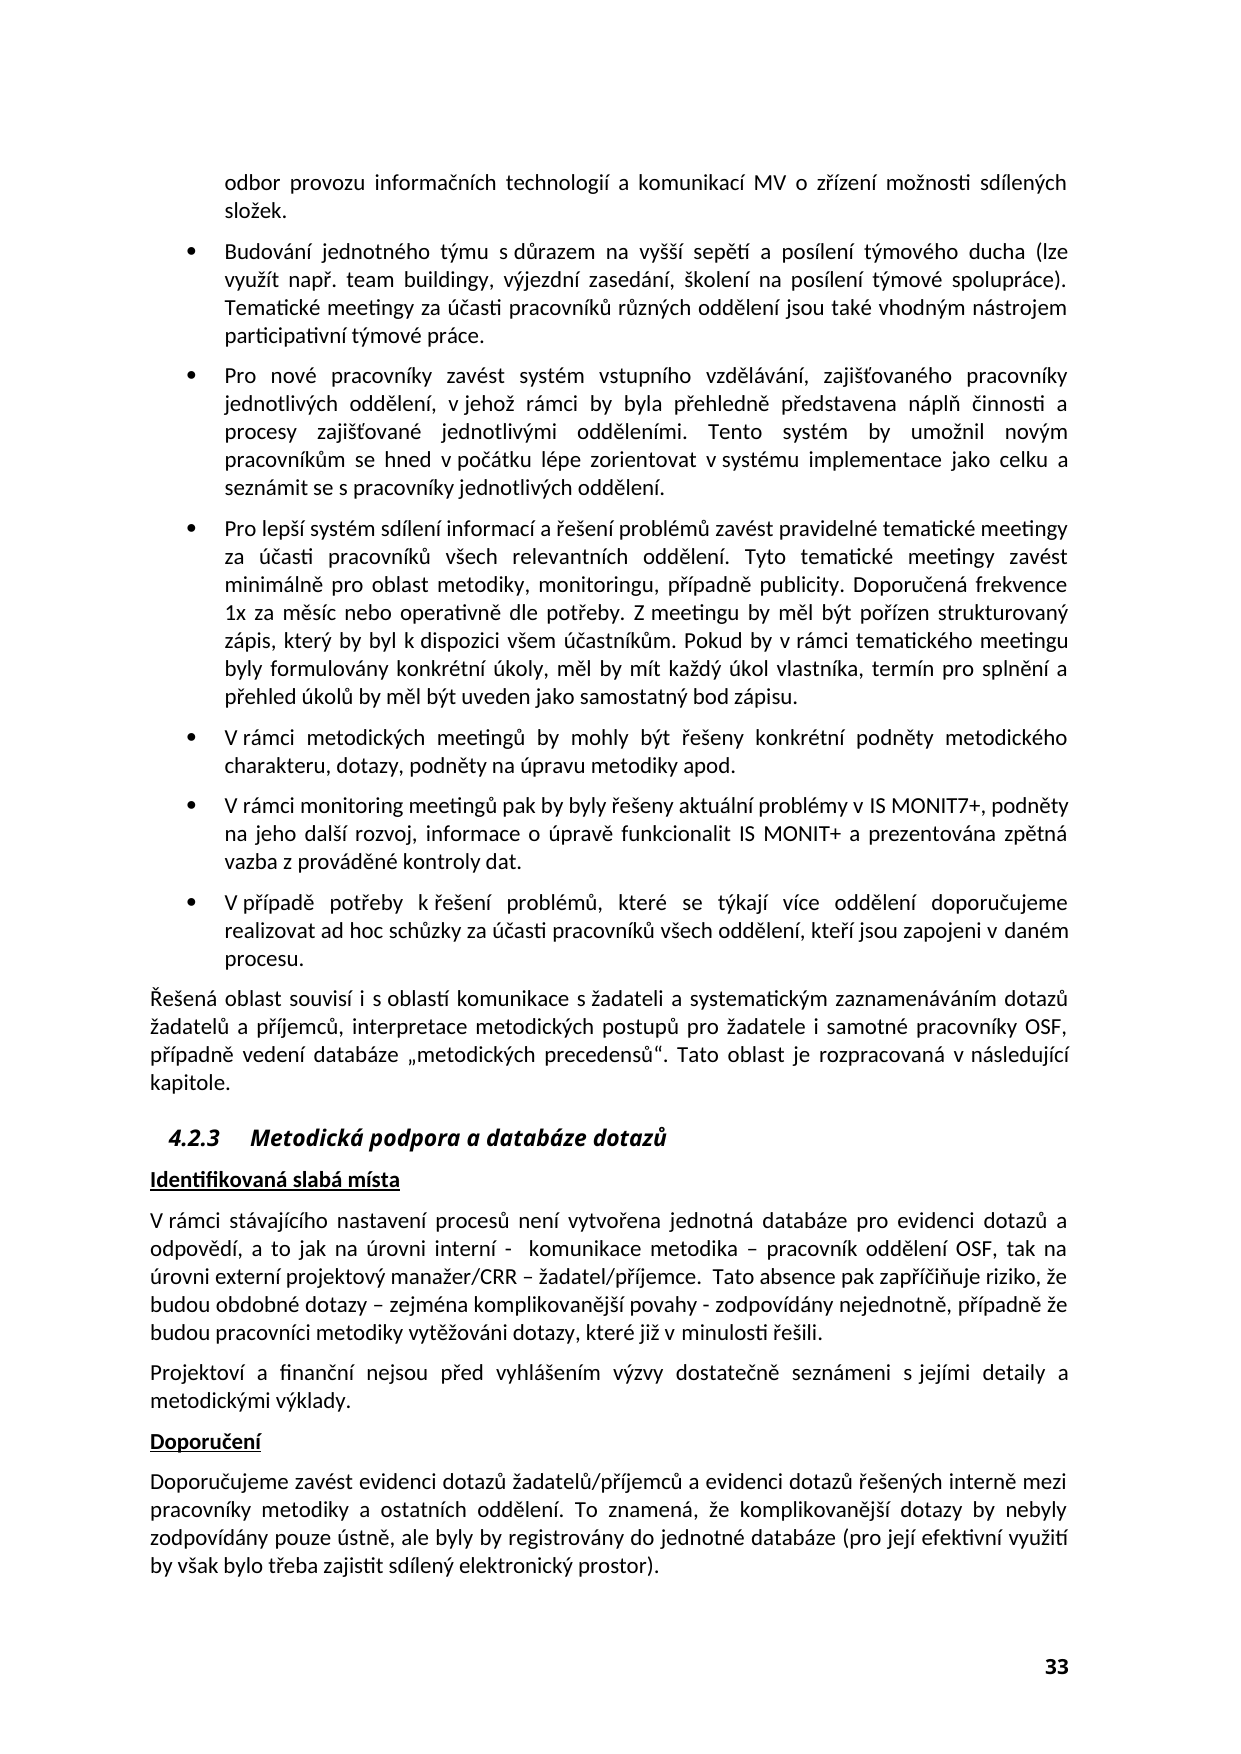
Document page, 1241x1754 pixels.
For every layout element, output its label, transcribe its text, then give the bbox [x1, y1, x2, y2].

text V rámci stávajícího nastavení procesů není vytvořena jednotná databáze pro evidenci dotazů a odpovědí, a to jak na úrovni interní - komunikace metodika – pracovník oddělení OSF, tak na úrovni externí projektový manažer/CRR – žadatel/příjemce. Tato absence pak zapříčiňuje riziko, že budou obdobné dotazy – zejména komplikovanější povahy - zodpovídány nejednotně, případně že budou pracovníci metodiky vytěžováni dotazy, které již v minulosti řešili. [150, 1206, 1069, 1346]
list Pro nové pracovníky zavést systém vstupního vzdělávání, zajišťovaného pracovníky jednotlivých oddělení, v jehož rámci by byla přehledně představena náplň činnosti a procesy zajišťované jednotlivými odděleními. Tento systém by umožnil novým pracovníkům se hned v počátku lépe zorientovat v systému implementace jako celku a seznámit se s pracovníky jednotlivých oddělení. [187, 361, 1069, 502]
text Identifikovaná slabá místa [150, 1165, 1069, 1193]
text Doporučení [150, 1427, 1069, 1455]
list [187, 168, 1069, 224]
list V rámci monitoring meetingů pak by byly řešeny aktuální problémy v IS MONIT7+, podněty na jeho další rozvoj, informace o úpravě funkcionalit IS MONIT+ a prezentována zpětná vazba z prováděné kontroly dat. [187, 791, 1069, 875]
list Pro lepší systém sdílení informací a řešení problémů zavést pravidelné tematické meetingy za účasti pracovníků všech relevantních oddělení. Tyto tematické meetingy zavést minimálně pro oblast metodiky, monitoringu, případně publicity. Doporučená frekvence 1x za měsíc nebo operativně dle potřeby. Z meetingu by měl být pořízen strukturovaný zápis, který by byl k dispozici všem účastníkům. Pokud by v rámci tematického meetingu byly formulovány konkrétní úkoly, měl by mít každý úkol vlastníka, termín pro splnění a přehled úkolů by měl být uveden jako samostatný bod zápisu. [187, 514, 1069, 710]
text Doporučujeme zavést evidenci dotazů žadatelů/příjemců a evidenci dotazů řešených interně mezi pracovníky metodiky a ostatních oddělení. To znamená, že komplikovanější dotazy by nebyly zodpovídány pouze ústně, ale byly by registrovány do jednotné databáze (pro její efektivní využití by však bylo třeba zajistit sdílený elektronický prostor). [150, 1467, 1069, 1579]
subtitle Metodická podpora a databáze dotazů [169, 1121, 1069, 1153]
text Projektoví a finanční nejsou před vyhlášením výzvy dostatečně seznámeni s jejími detaily a metodickými výklady. [150, 1358, 1069, 1414]
text Řešená oblast souvisí i s oblastí komunikace s žadateli a systematickým zaznamenáváním dotazů žadatelů a příjemců, interpretace metodických postupů pro žadatele i samotné pracovníky OSF, případně vedení databáze „metodických precedensů“. Tato oblast je rozpracovaná v následující kapitole. [150, 984, 1069, 1096]
list V rámci metodických meetingů by mohly být řešeny konkrétní podněty metodického charakteru, dotazy, podněty na úpravu metodiky apod. [187, 723, 1069, 779]
list V případě potřeby k řešení problémů, které se týkají více oddělení doporučujeme realizovat ad hoc schůzky za účasti pracovníků všech oddělení, kteří jsou zapojeni v daném procesu. [187, 888, 1069, 972]
list Budování jednotného týmu s důrazem na vyšší sepětí a posílení týmového ducha (lze využít např. team buildingy, výjezdní zasedání, školení na posílení týmové spolupráce). Tematické meetingy za účasti pracovníků různých oddělení jsou také vhodným nástrojem participativní týmové práce. [187, 237, 1069, 349]
